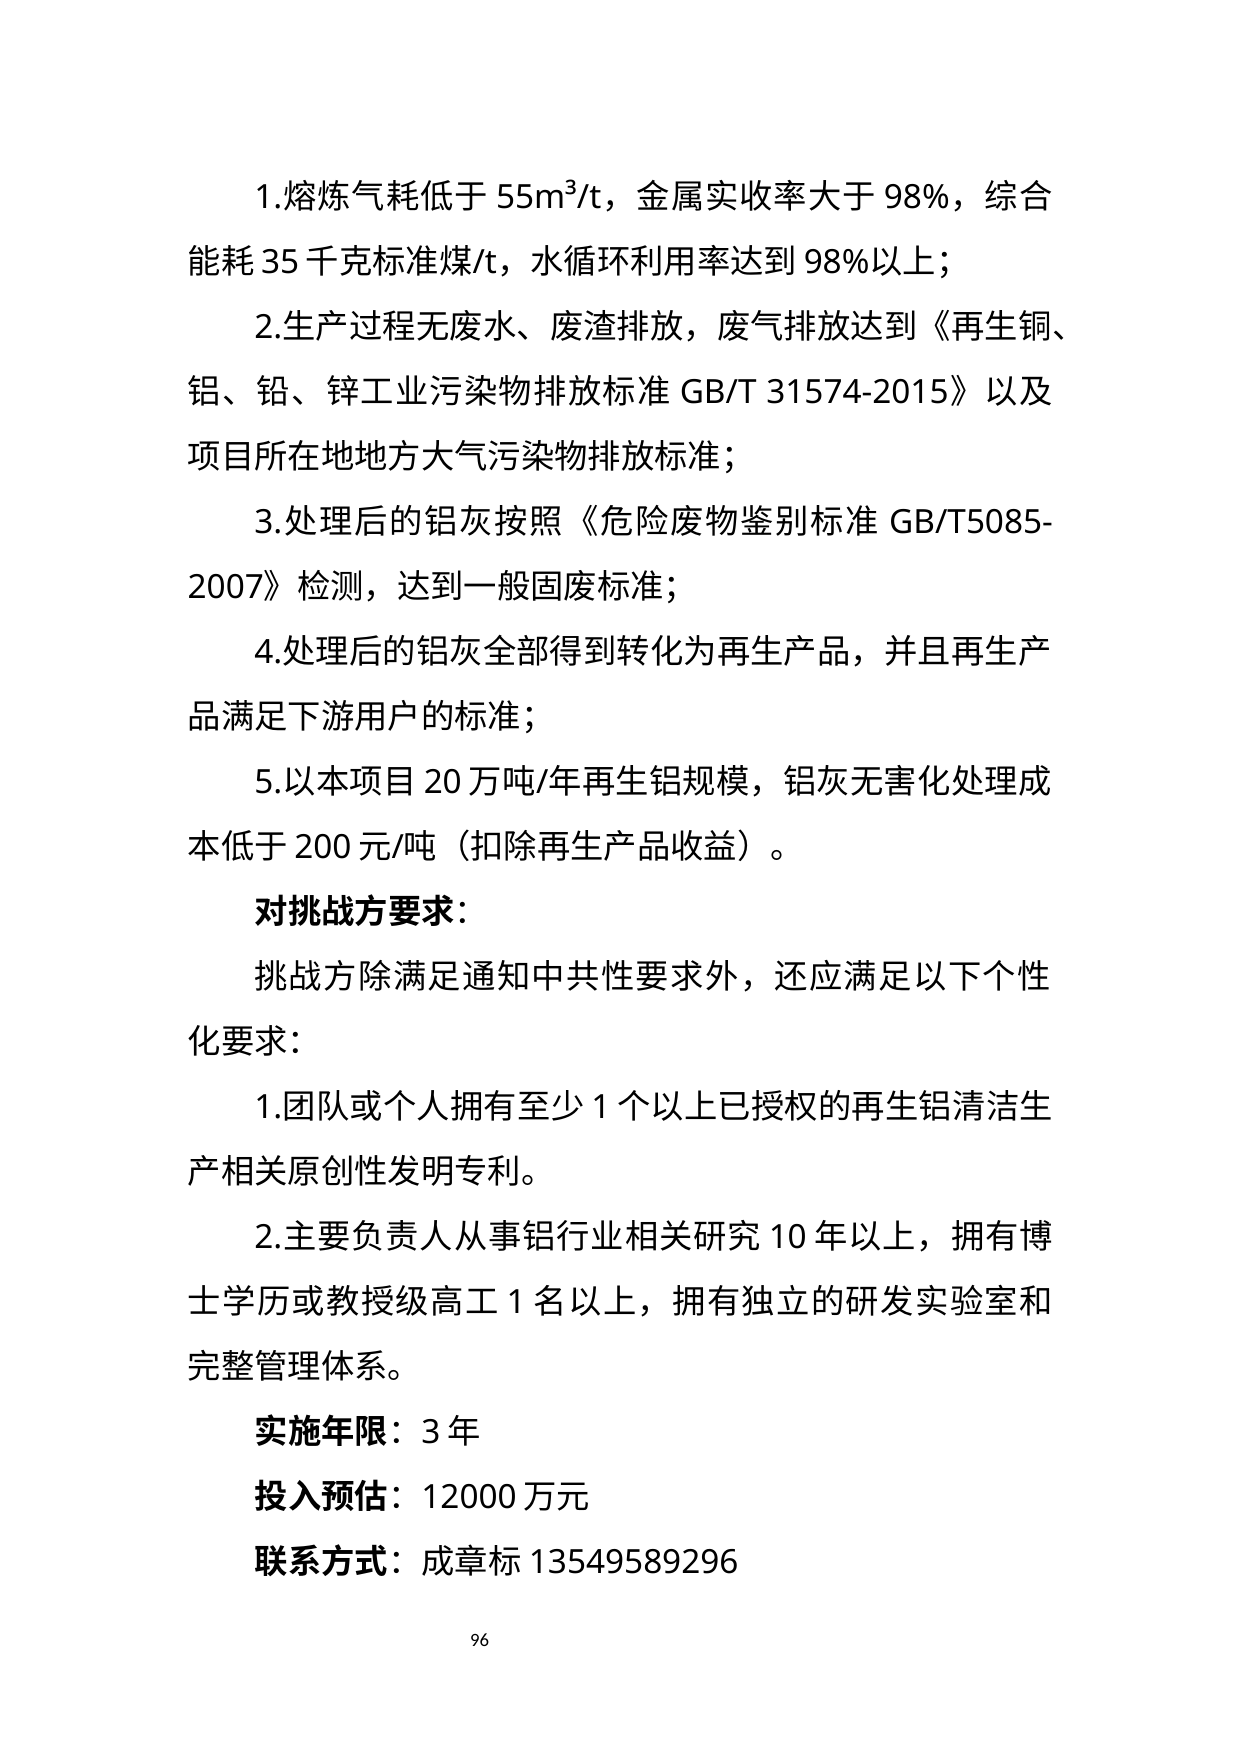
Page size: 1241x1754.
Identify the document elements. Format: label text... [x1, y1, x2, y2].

text 3.处理后的铝灰按照《危险废物鉴别标准GB/T5085-2007》检测，达到一般固废标准； [187, 487, 1053, 617]
text 2.生产过程无废水、废渣排放，废气排放达到《再生铜、铝、铅、锌工业污染物排放标准GB/T 31574-2015》以及项目所在地地方大气污染物排放标准； [187, 292, 1053, 487]
text 挑战方除满足通知中共性要求外，还应满足以下个性化要求： [187, 942, 1053, 1072]
text 1.熔炼气耗低于55m³/t，金属实收率大于98%，综合能耗35千克标准煤/t，水循环利用率达到98%以上； [187, 162, 1053, 292]
text 5.以本项目20万吨/年再生铝规模，铝灰无害化处理成本低于200元/吨（扣除再生产品收益）。 [187, 747, 1053, 877]
text 1.团队或个人拥有至少1个以上已授权的再生铝清洁生产相关原创性发明专利。 [187, 1072, 1053, 1202]
text 实施年限：3年 [187, 1397, 1053, 1462]
text 4.处理后的铝灰全部得到转化为再生产品，并且再生产品满足下游用户的标准； [187, 617, 1053, 747]
text 对挑战方要求： [187, 877, 1053, 942]
text 投入预估：12000万元 [187, 1462, 1053, 1527]
text 联系方式：成章标 13549589296 [187, 1527, 1053, 1592]
text 2.主要负责人从事铝行业相关研究10年以上，拥有博士学历或教授级高工1名以上，拥有独立的研发实验室和完整管理体系。 [187, 1202, 1053, 1397]
